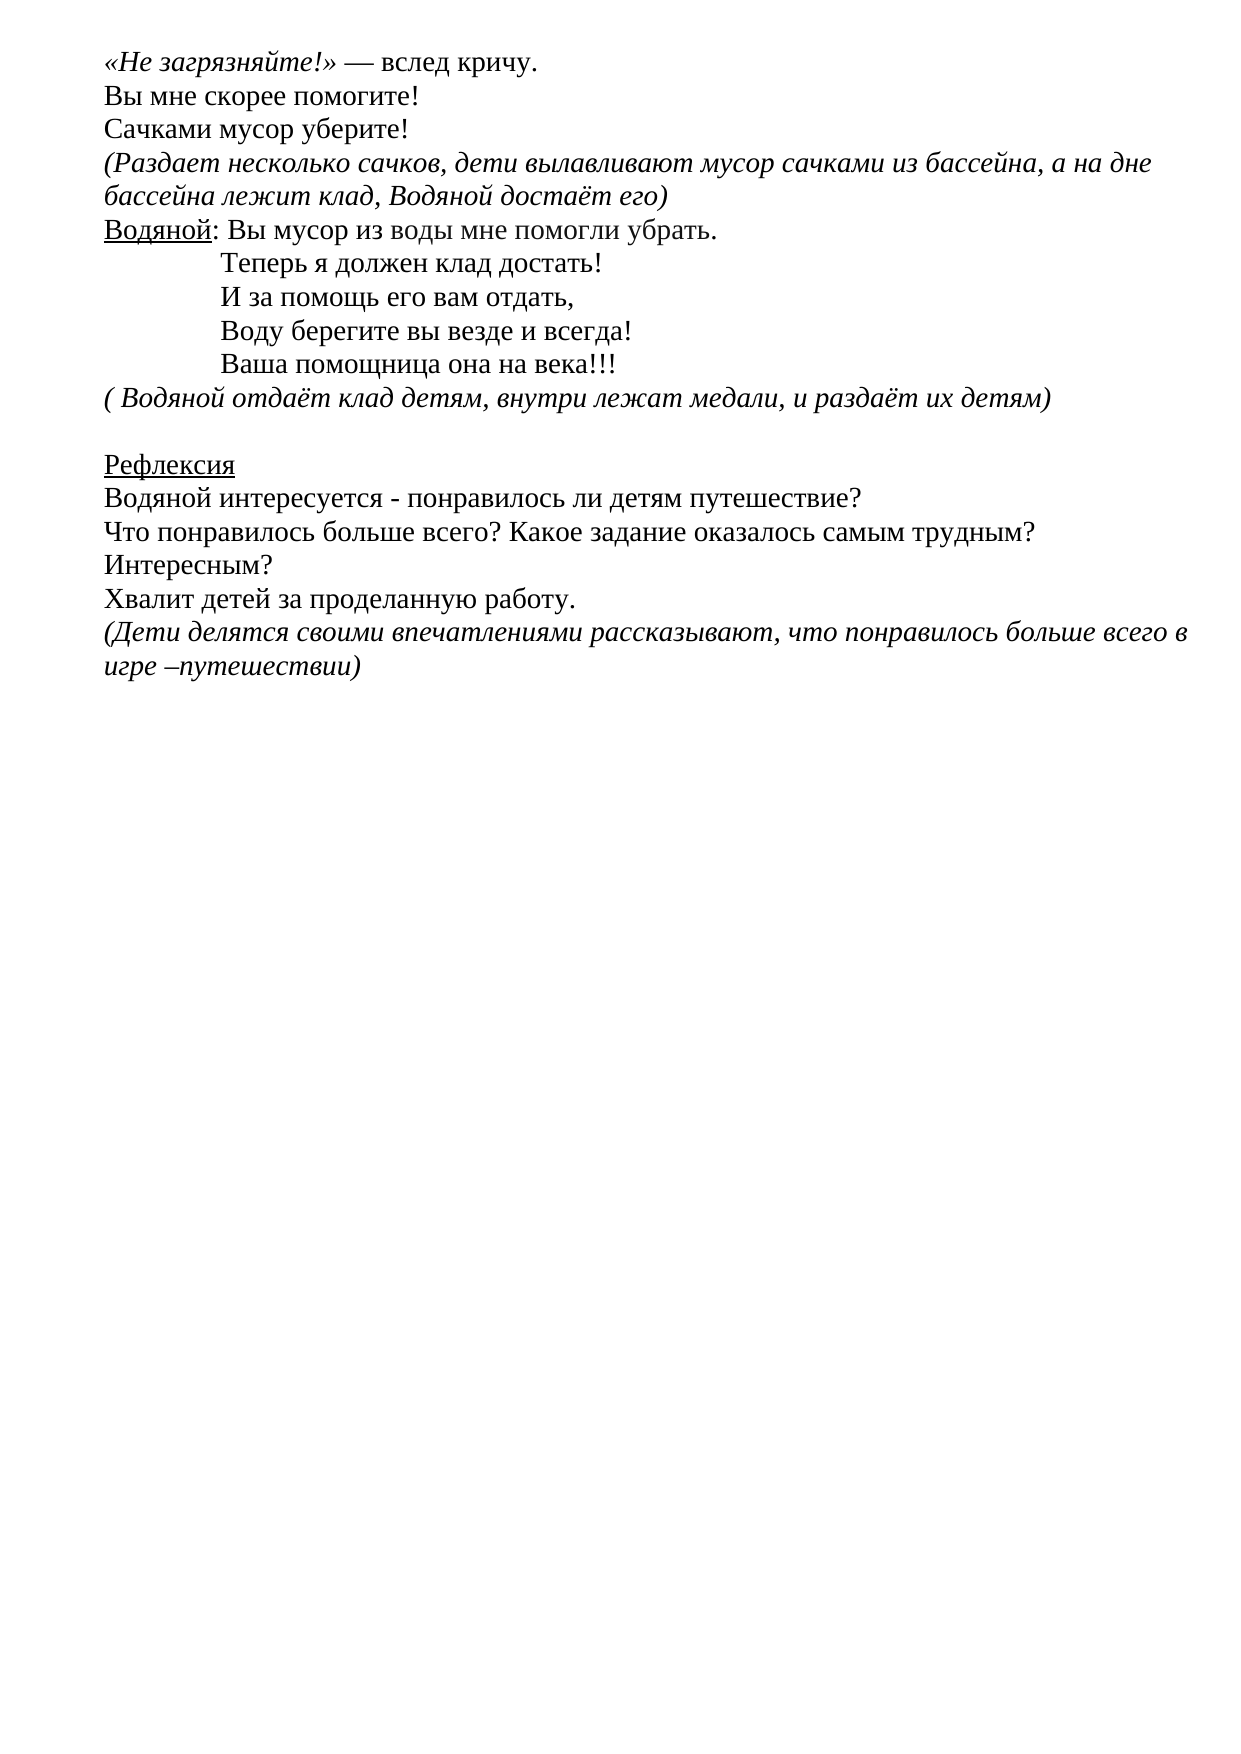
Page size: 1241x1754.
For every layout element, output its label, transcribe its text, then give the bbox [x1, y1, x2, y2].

text (Раздает несколько сачков, дети вылавливают мусор сачками из бассейна, а на дне бассейна лежит клад, Водяной достаёт его) [103, 145, 1196, 212]
text ( Водяной отдаёт клад детям, внутри лежат медали, и раздаёт их детям) [103, 380, 1196, 413]
text Рефлексия [103, 447, 1196, 480]
text Ваша помощница она на века!!! [103, 346, 1196, 380]
text Вы мне скорее помогите! [103, 78, 1196, 111]
text Воду берегите вы везде и всегда! [103, 313, 1196, 346]
text (Дети делятся своими впечатлениями рассказывают, что понравилось больше всего в игре –путешествии) [103, 614, 1196, 682]
text Теперь я должен клад достать! [103, 246, 1196, 279]
text «Не загрязняйте!» — вслед кричу. [103, 44, 1196, 78]
text Водяной: Вы мусор из воды мне помогли убрать. [103, 212, 1196, 246]
text И за помощь его вам отдать, [103, 279, 1196, 313]
text Водяной интересуется - понравилось ли детям путешествие? [103, 480, 1196, 514]
text Хвалит детей за проделанную работу. [103, 581, 1196, 614]
text Что понравилось больше всего? Какое задание оказалось самым трудным? Интересным? [103, 514, 1196, 581]
text Сачками мусор уберите! [103, 111, 1196, 145]
